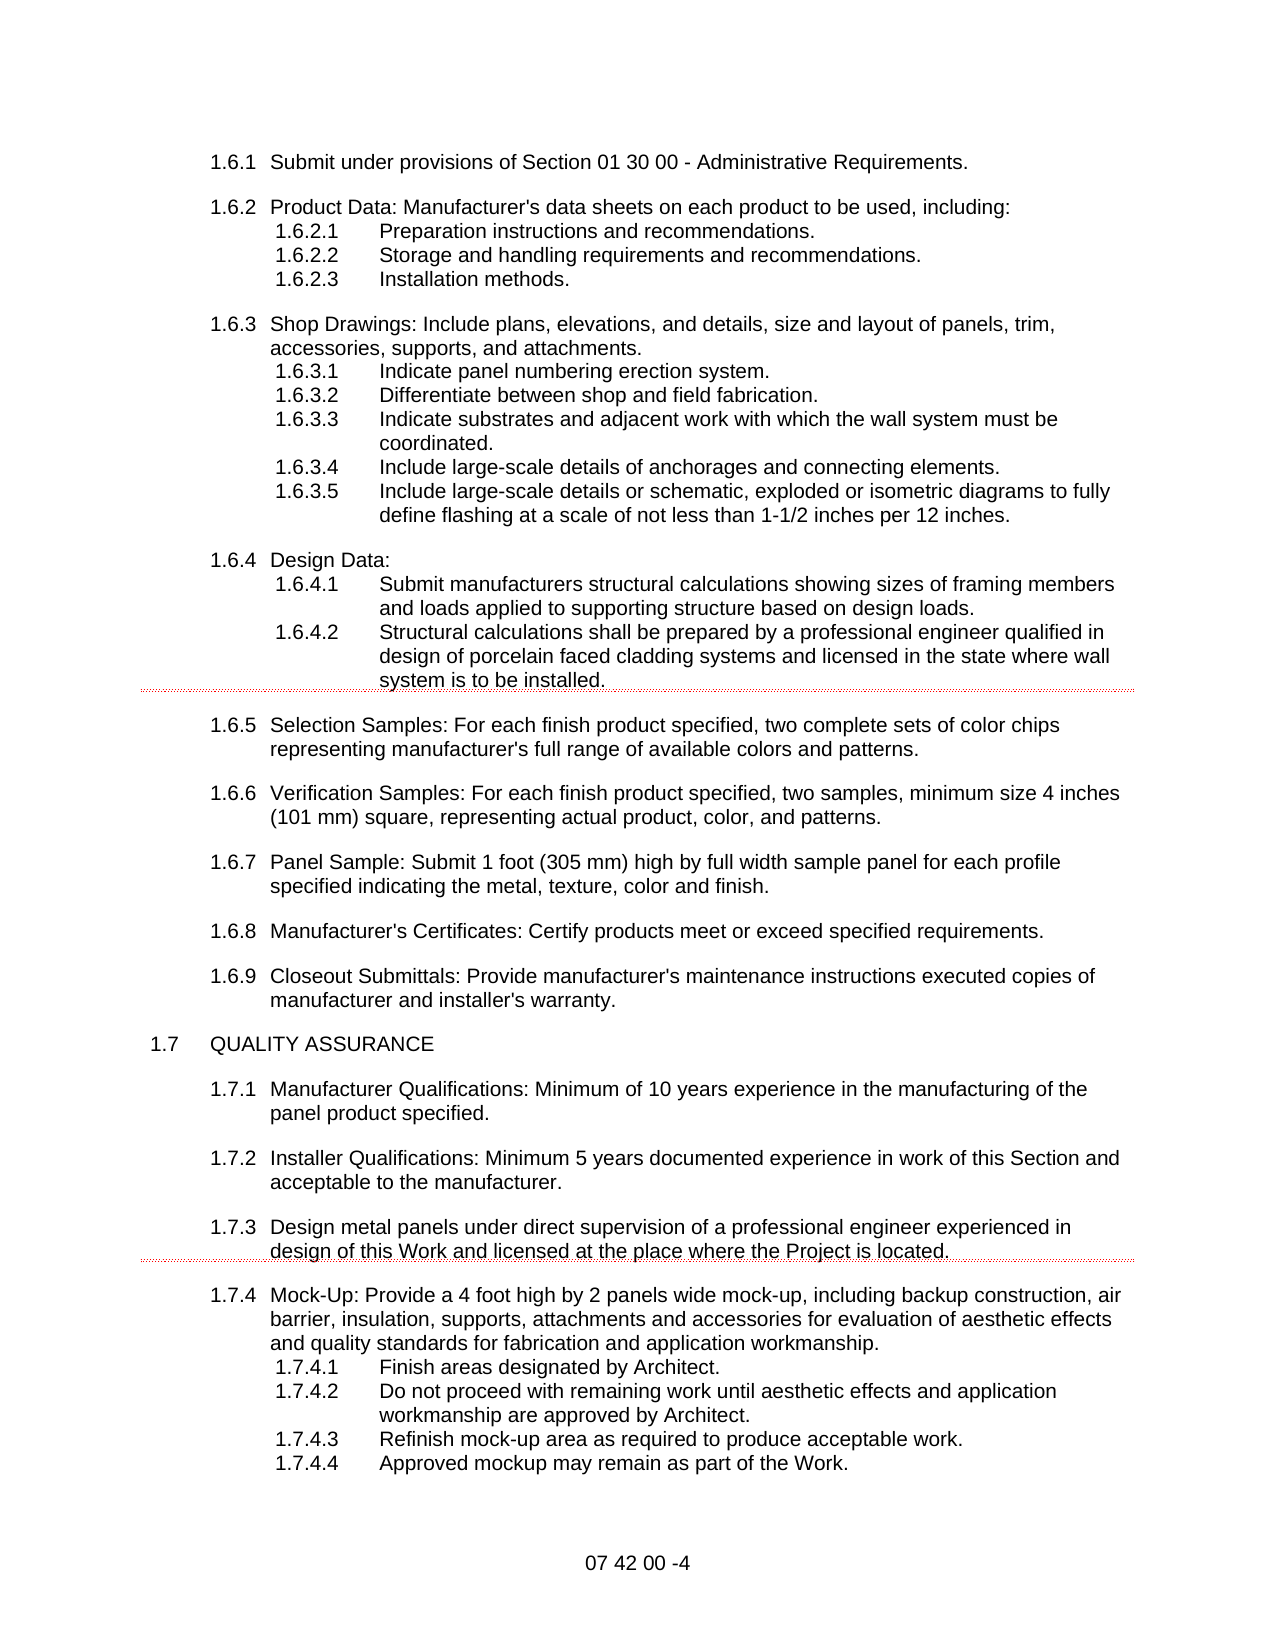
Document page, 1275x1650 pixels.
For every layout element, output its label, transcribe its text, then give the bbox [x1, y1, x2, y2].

list Refinish mock-up area as required to produce acceptable work. [275, 1427, 1125, 1451]
list Approved mockup may remain as part of the Work. [275, 1451, 1125, 1475]
list Verification Samples: For each finish product specified, two samples, minimum size 4 inches (101 mm) square, representing actual product, color, and patterns. [210, 781, 1125, 829]
list Design metal panels under direct supervision of a professional engineer experienced in design of this Work and licensed at the place where the Project is located. [210, 1214, 1125, 1262]
list Panel Sample: Submit 1 foot (305 mm) high by full width sample panel for each profile specified indicating the metal, texture, color and finish. [210, 850, 1125, 898]
list Include large-scale details of anchorages and connecting elements. [275, 455, 1125, 479]
list Shop Drawings: Include plans, elevations, and details, size and layout of panels, trim, accessories, supports, and attachments. [210, 311, 1125, 359]
list Include large-scale details or schematic, exploded or isometric diagrams to fully define flashing at a scale of not less than 1-1/2 inches per 12 inches. [275, 479, 1125, 527]
list Installation methods. [275, 267, 1125, 291]
list Submit under provisions of Section 01 30 00 - Administrative Requirements. [210, 150, 1125, 174]
list Indicate panel numbering erection system. [275, 359, 1125, 383]
list Manufacturer Qualifications: Minimum of 10 years experience in the manufacturing of the panel product specified. [210, 1077, 1125, 1125]
list Structural calculations shall be prepared by a professional engineer qualified in design of porcelain faced cladding systems and licensed in the state where wall system is to be installed. [275, 620, 1125, 692]
list Manufacturer's Certificates: Certify products meet or exceed specified requirements. [210, 919, 1125, 943]
list QUALITY ASSURANCE [150, 1032, 1125, 1056]
list Indicate substrates and adjacent work with which the wall system must be coordinated. [275, 407, 1125, 455]
list Installer Qualifications: Minimum 5 years documented experience in work of this Section and acceptable to the manufacturer. [210, 1146, 1125, 1194]
list Finish areas designated by Architect. [275, 1355, 1125, 1379]
list Selection Samples: For each finish product specified, two complete sets of color chips representing manufacturer's full range of available colors and patterns. [210, 712, 1125, 760]
list Storage and handling requirements and recommendations. [275, 243, 1125, 267]
list Product Data: Manufacturer's data sheets on each product to be used, including: [210, 195, 1125, 219]
list Do not proceed with remaining work until aesthetic effects and application workmanship are approved by Architect. [275, 1379, 1125, 1427]
list Submit manufacturers structural calculations showing sizes of framing members and loads applied to supporting structure based on design loads. [275, 572, 1125, 620]
list Design Data: [210, 548, 1125, 572]
list Mock-Up: Provide a 4 foot high by 2 panels wide mock-up, including backup construction, air barrier, insulation, supports, attachments and accessories for evaluation of aesthetic effects and quality standards for fabrication and application workmanship. [210, 1283, 1125, 1355]
list Preparation instructions and recommendations. [275, 219, 1125, 243]
list Closeout Submittals: Provide manufacturer's maintenance instructions executed copies of manufacturer and installer's warranty. [210, 963, 1125, 1011]
list Differentiate between shop and field fabrication. [275, 383, 1125, 407]
